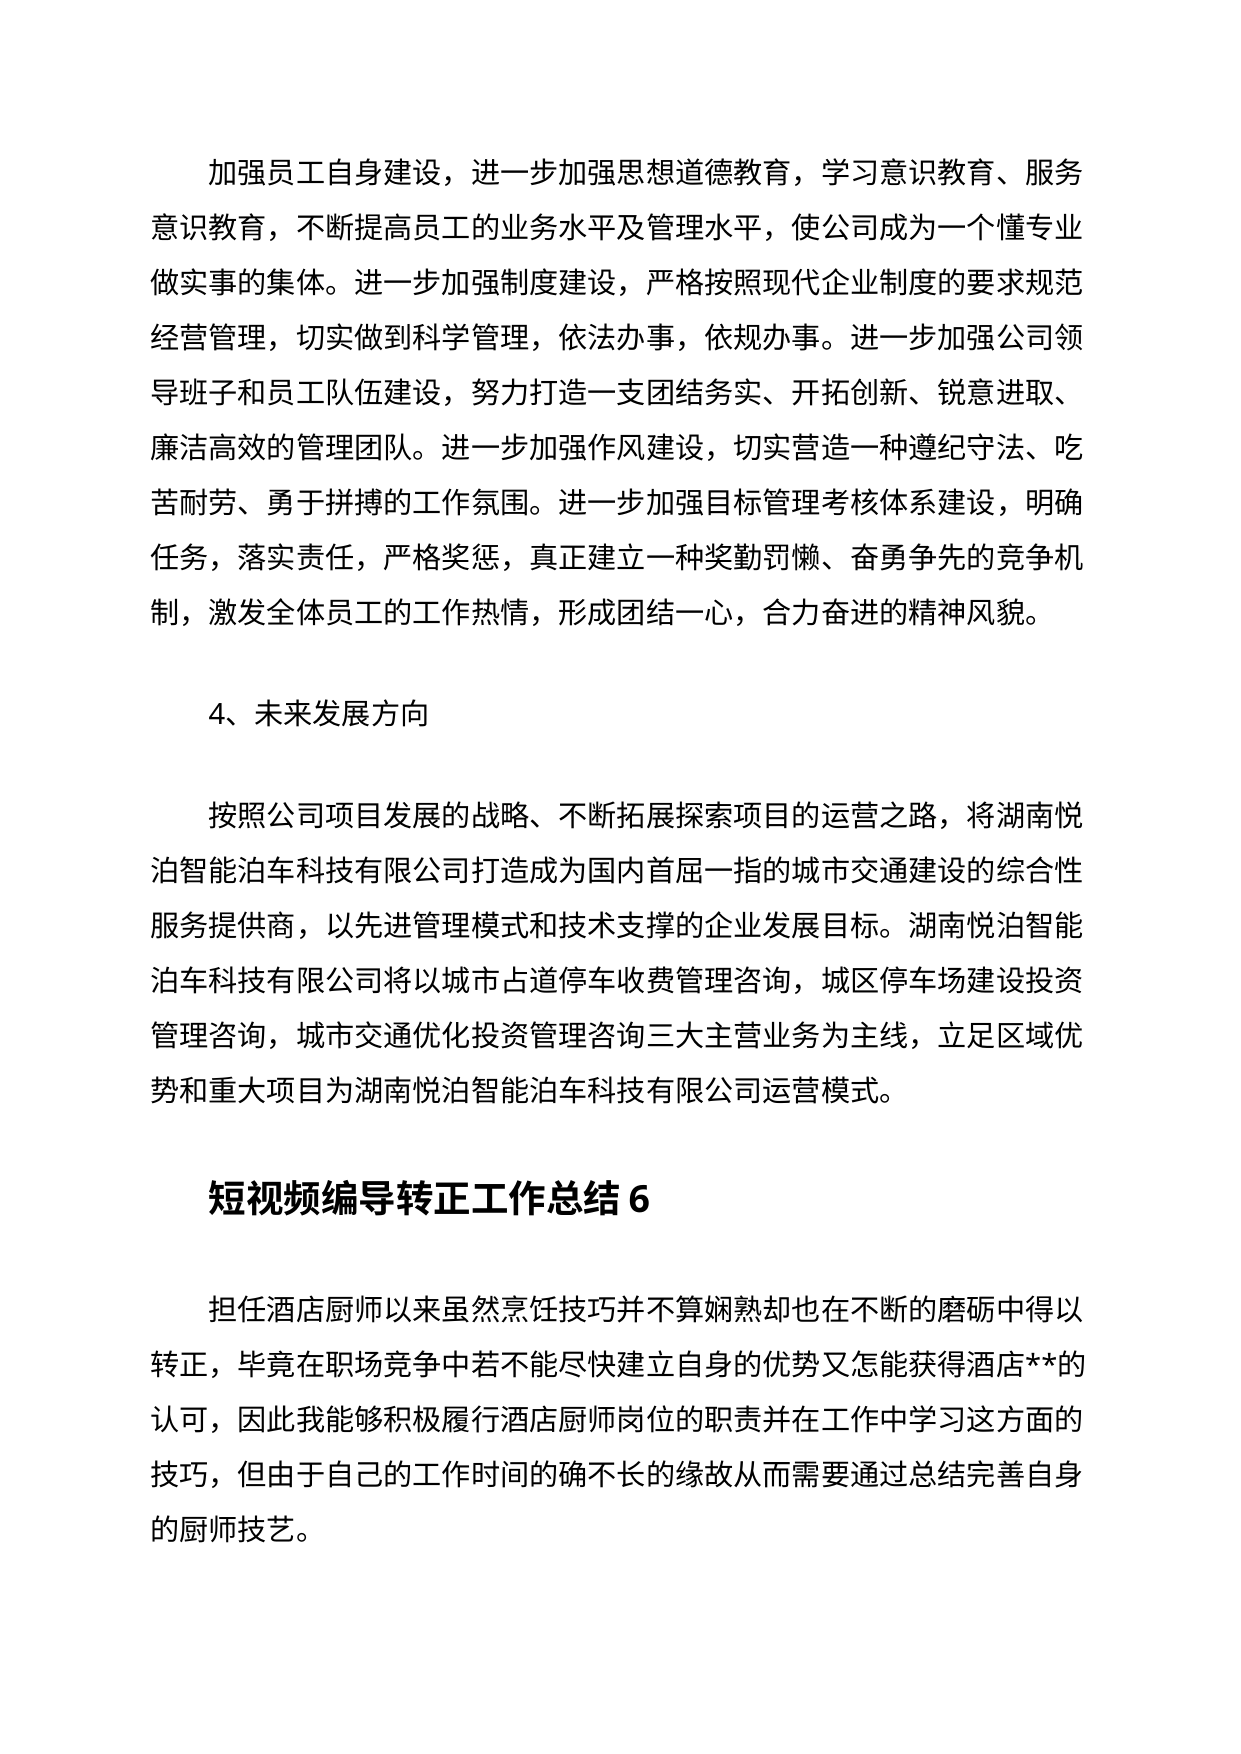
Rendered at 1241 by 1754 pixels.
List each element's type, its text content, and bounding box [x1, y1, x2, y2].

text 按照公司项目发展的战略、不断拓展探索项目的运营之路，将湖南悦泊智能泊车科技有限公司打造成为国内首屈一指的城市交通建设的综合性服务提供商，以先进管理模式和技术支撑的企业发展目标。湖南悦泊智能泊车科技有限公司将以城市占道停车收费管理咨询，城区停车场建设投资管理咨询，城市交通优化投资管理咨询三大主营业务为主线，立足区域优势和重大项目为湖南悦泊智能泊车科技有限公司运营模式。 [150, 793, 1090, 1110]
text 4、未来发展方向 [150, 691, 1090, 733]
text 加强员工自身建设，进一步加强思想道德教育，学习意识教育、服务意识教育，不断提高员工的业务水平及管理水平，使公司成为一个懂专业做实事的集体。进一步加强制度建设，严格按照现代企业制度的要求规范经营管理，切实做到科学管理，依法办事，依规办事。进一步加强公司领导班子和员工队伍建设，努力打造一支团结务实、开拓创新、锐意进取、廉洁高效的管理团队。进一步加强作风建设，切实营造一种遵纪守法、吃苦耐劳、勇于拼搏的工作氛围。进一步加强目标管理考核体系建设，明确任务，落实责任，严格奖惩，真正建立一种奖勤罚懒、奋勇争先的竞争机制，激发全体员工的工作热情，形成团结一心，合力奋进的精神风貌。 [150, 150, 1090, 631]
text 短视频编导转正工作总结6 [150, 1169, 1090, 1224]
text 担任酒店厨师以来虽然烹饪技巧并不算娴熟却也在不断的磨砺中得以转正，毕竟在职场竞争中若不能尽快建立自身的优势又怎能获得酒店**的认可，因此我能够积极履行酒店厨师岗位的职责并在工作中学习这方面的技巧，但由于自己的工作时间的确不长的缘故从而需要通过总结完善自身的厨师技艺。 [150, 1287, 1090, 1549]
